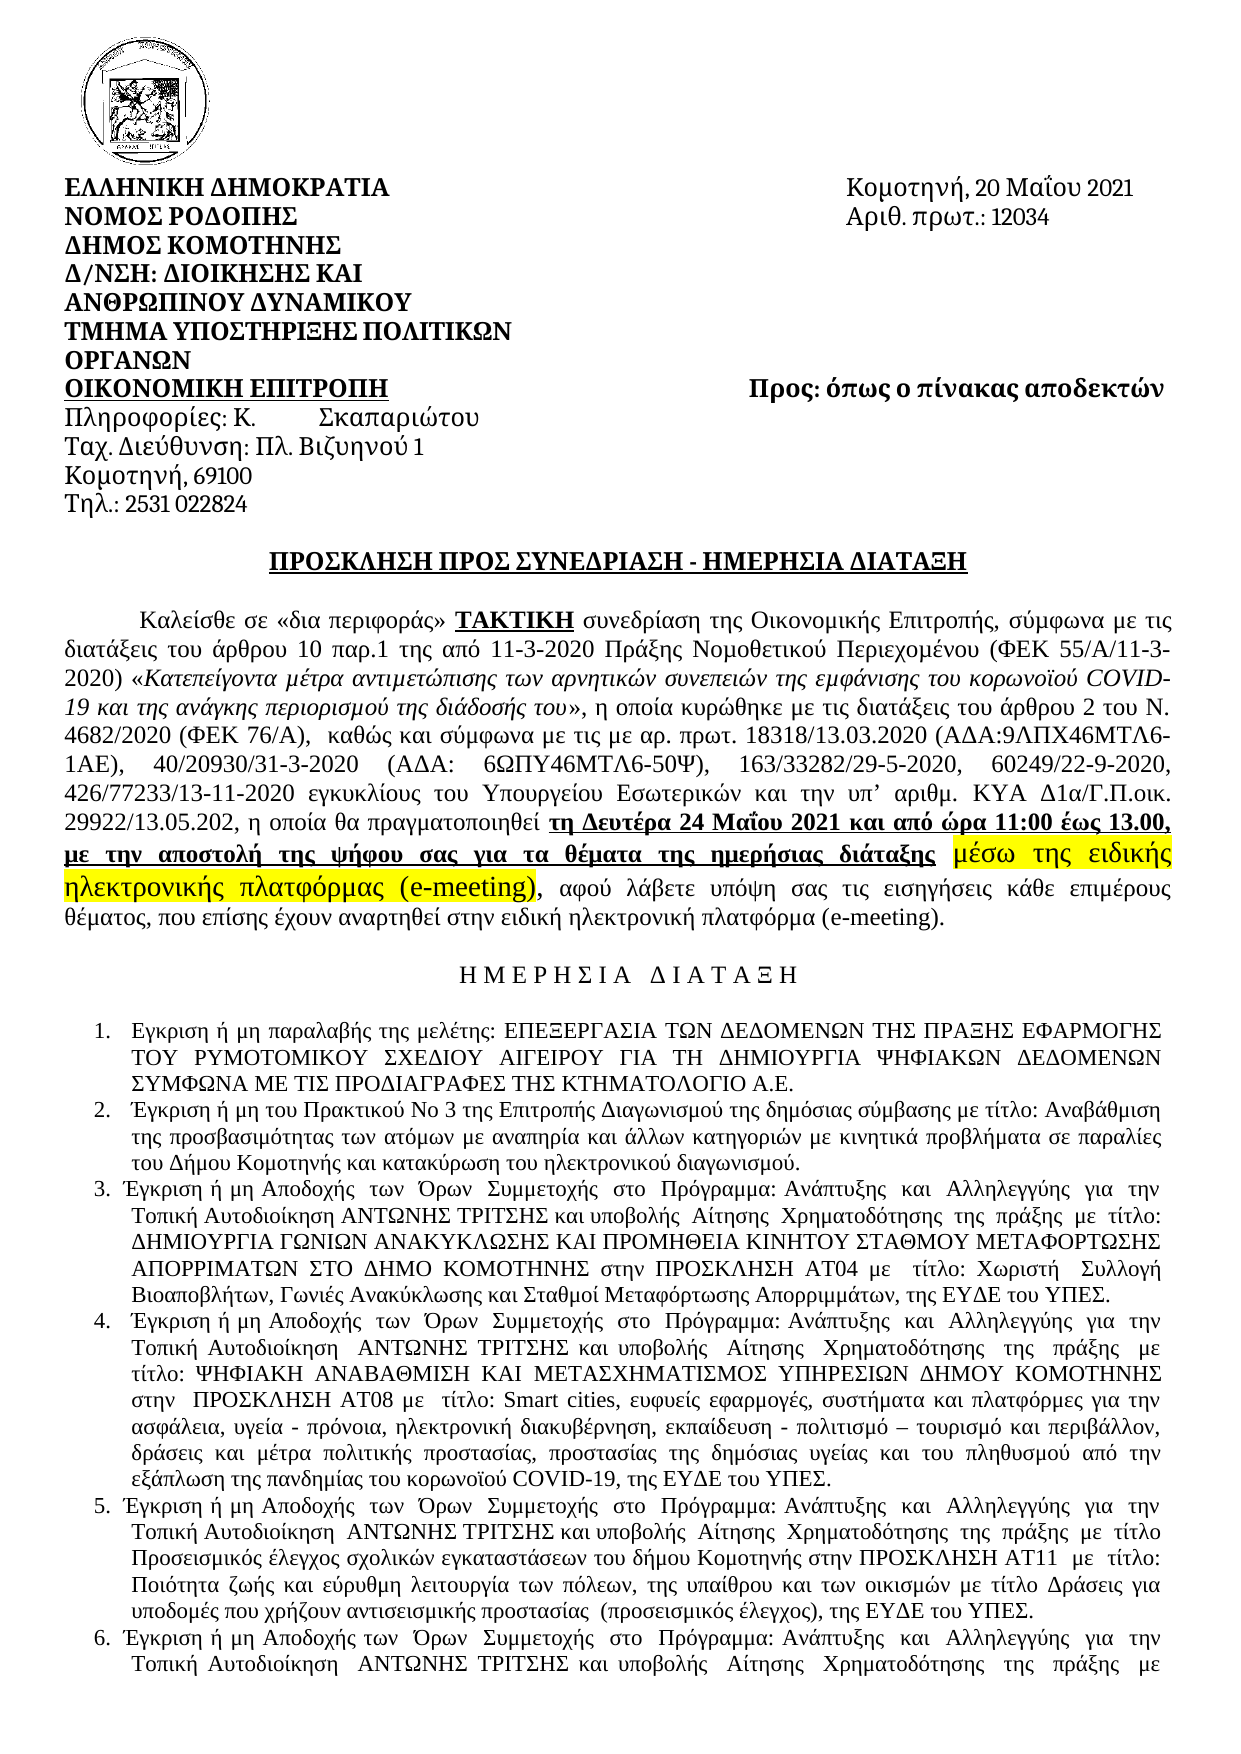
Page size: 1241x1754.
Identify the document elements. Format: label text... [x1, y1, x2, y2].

picture [79, 36, 210, 167]
text ΝΟΜΟΣ ΡΟΔΟΠΗΣ Αριθ. πρωτ.: 12034 [64, 203, 1172, 232]
text Πληροφορίες: Κ. Σκαπαριώτου [64, 404, 1172, 433]
list Εγκριση ή μη παραλαβής της μελέτης: ΕΠΕΞΕΡΓΑΣΙΑ ΤΩΝ ΔΕΔΟΜΕΝΩΝ ΤΗΣ ΠΡΑΞΗΣ ΕΦΑΡΜΟΓΗΣ ΤΟΥ ΡΥΜΟΤΟΜΙΚΟΥ ΣΧΕΔΙΟΥ ΑΙΓΕΙΡΟΥ ΓΙΑ ΤΗ ΔΗΜΙΟΥΡΓΙΑ ΨΗΦΙΑΚΩΝ ΔΕΔΟΜΕΝΩΝ ΣΥΜΦΩΝΑ ΜΕ ΤΙΣ ΠΡΟΔΙΑΓΡΑΦΕΣ ΤΗΣ ΚΤΗΜΑΤΟΛΟΓΙΟ Α.Ε. [94, 1017, 1162, 1096]
text ΟΡΓΑΝΩΝ [64, 347, 1172, 375]
list Έγκριση ή μη του Πρακτικού Νο 3 της Επιτροπής Διαγωνισμού της δημόσιας σύμβασης με τίτλο: Αναβάθμιση της προσβασιμότητας των ατόμων με αναπηρία και άλλων κατηγοριών με κινητικά προβλήματα σε παραλίες του Δήμου Κομοτηνής και κατακύρωση του ηλεκτρονικού διαγωνισμού. [94, 1096, 1162, 1176]
text Τηλ.: 2531 022824 [64, 490, 1172, 519]
text ΔΗΜΟΣ ΚΟΜΟΤΗΝΗΣ [64, 232, 1172, 260]
list Έγκριση ή μη Αποδοχής των Όρων Συμμετοχής στο Πρόγραμμα: Ανάπτυξης και Αλληλεγγύης για την Τοπική Αυτοδιοίκηση ΑΝΤΩΝΗΣ ΤΡΙΤΣΗΣ και υποβολής Αίτησης Χρηματοδότησης της πράξης με τίτλο: ΨΗΦΙΑΚΗ ΑΝΑΒΑΘMΙΣΗ ΚΑΙ MΕΤΑΣΧΗMΑΤΙΣMΟΣ ΥΠΗΡΕΣΙΩΝ ∆ΗMΟΥ ΚΟΜΟΤΗΝΗΣ στην ΠΡΟΣΚΛΗΣΗ ΑΤ08 με τίτλο: Smart cities, ευφυείς εφαρμογές, συστήματα και πλατφόρμες για την ασφάλεια, υγεία - πρόνοια, ηλεκτρονική διακυβέρνηση, εκπαίδευση - πολιτισμό – τουρισμό και περιβάλλον, δράσεις και μέτρα πολιτικής προστασίας, προστασίας της δημόσιας υγείας και του πληθυσμού από την εξάπλωση της πανδημίας του κορωνοϊού COVID-19, της ΕΥΔΕ του ΥΠΕΣ. [94, 1307, 1162, 1492]
text Δ/ΝΣΗ: ΔΙΟΙΚΗΣΗΣ ΚΑΙ [64, 260, 1172, 289]
list Έγκριση ή μη Αποδοχής των Όρων Συμμετοχής στο Πρόγραμμα: Ανάπτυξης και Αλληλεγγύης για την Τοπική Αυτοδιοίκηση ΑΝΤΩΝΗΣ ΤΡΙΤΣΗΣ και υποβολής Αίτησης Χρηματοδότησης της πράξης με τίτλο: ΔΗΜΙΟΥΡΓΙΑ ΓΩΝΙΩΝ ΑΝΑΚΥΚΛΩΣΗΣ ΚΑΙ ΠΡΟΜΗΘΕΙΑ ΚΙΝΗΤΟΥ ΣΤΑΘΜΟΥ ΜΕΤΑΦΟΡΤΩΣΗΣ ΑΠΟΡΡΙΜΑΤΩΝ ΣΤΟ ΔΗΜΟ ΚΟΜΟΤΗΝΗΣ στην ΠΡΟΣΚΛΗΣΗ ΑΤ04 με τίτλο: Χωριστή Συλλογή Βιοαποβλήτων, Γωνιές Ανακύκλωσης και Σταθμοί Μεταφόρτωσης Απορριμμάτων, της ΕΥΔΕ του ΥΠΕΣ. [94, 1176, 1162, 1307]
text ΤΜΗΜΑ ΥΠΟΣΤΗΡΙΞΗΣ ΠΟΛΙΤΙΚΩΝ [64, 318, 1172, 347]
list Έγκριση ή μη Αποδοχής των Όρων Συμμετοχής στο Πρόγραμμα: Ανάπτυξης και Αλληλεγγύης για την Τοπική Αυτοδιοίκηση ΑΝΤΩΝΗΣ ΤΡΙΤΣΗΣ και υποβολής Αίτησης Χρηματοδότησης της πράξης με τίτλο Προσεισμικός έλεγχος σχολικών εγκαταστάσεων του δήμου Κομοτηνής στην ΠΡΟΣΚΛΗΣΗ ΑΤ11 με τίτλο: Ποιότητα ζωής και εύρυθμη λειτουργία των πόλεων, της υπαίθρου και των οικισμών με τίτλο Δράσεις για υποδομές που χρήζουν αντισεισμικής προστασίας (προσεισμικός έλεγχος), της ΕΥΔΕ του ΥΠΕΣ. [94, 1492, 1162, 1623]
text Κομοτηνή, 69100 [64, 462, 1172, 490]
text Ταχ. Διεύθυνση: Πλ. Βιζυηνού 1 [64, 433, 1172, 462]
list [94, 1623, 1162, 1676]
text ΠΡΟΣΚΛΗΣΗ ΠΡΟΣ ΣΥΝΕΔΡΙΑΣΗ - ΗΜΕΡΗΣΙΑ ΔΙΑΤΑΞΗ [64, 548, 1172, 577]
text ΕΛΛΗΝΙΚΗ ΔΗΜΟΚΡΑΤΙΑ Κομοτηνή, 20 Μαΐου 2021 [64, 174, 1172, 203]
text ΟΙΚΟΝΟΜΙΚΗ ΕΠΙΤΡΟΠΗ Προς: όπως ο πίνακας αποδεκτών [64, 375, 1172, 404]
text ΑΝΘΡΩΠΙΝΟΥ ΔΥΝΑΜΙΚΟΥ [64, 289, 1172, 318]
text Καλείσθε σε «δια περιφοράς» ΤΑΚΤΙΚΗ συνεδρίαση της Οικονομικής Επιτροπής, σύµφωνα με τις διατάξεις του άρθρου 10 παρ.1 της από 11-3-2020 Πράξης Νοµοθετικού Περιεχοµένου (ΦΕΚ 55/Α/11-3-2020) «Κατεπείγοντα µέτρα αντιµετώπισης των αρνητικών συνεπειών της εµφάνισης του κορωνοϊού COVID-19 και της ανάγκης περιορισµού της διάδοσής του», η οποία κυρώθηκε με τις διατάξεις του άρθρου 2 του Ν. 4682/2020 (ΦΕΚ 76/Α), καθώς και σύμφωνα με τις με αρ. πρωτ. 18318/13.03.2020 (ΑΔΑ:9ΛΠΧ46ΜΤΛ6-1ΑΕ), 40/20930/31-3-2020 (ΑΔΑ: 6ΩΠΥ46ΜΤΛ6-50Ψ), 163/33282/29-5-2020, 60249/22-9-2020, 426/77233/13-11-2020 εγκυκλίους του Υπουργείου Εσωτερικών και την υπ’ αριθμ. ΚΥΑ Δ1α/Γ.Π.οικ. 29922/13.05.202, η οποία θα πραγματοποιηθεί τη Δευτέρα 24 Μαΐου 2021 και από ώρα 11:00 έως 13.00, με την αποστολή της ψήφου σας για τα θέματα της ημερήσιας διάταξης μέσω της ειδικής ηλεκτρονικής πλατφόρμας (e-meeting), αφού λάβετε υπόψη σας τις εισηγήσεις κάθε επιμέρους θέματος, που επίσης έχουν αναρτηθεί στην ειδική ηλεκτρονική πλατφόρμα (e-meeting). [64, 605, 1172, 931]
subtitle Η Μ Ε Ρ Η Σ Ι Α Δ Ι Α Τ Α Ξ Η [94, 960, 1162, 989]
